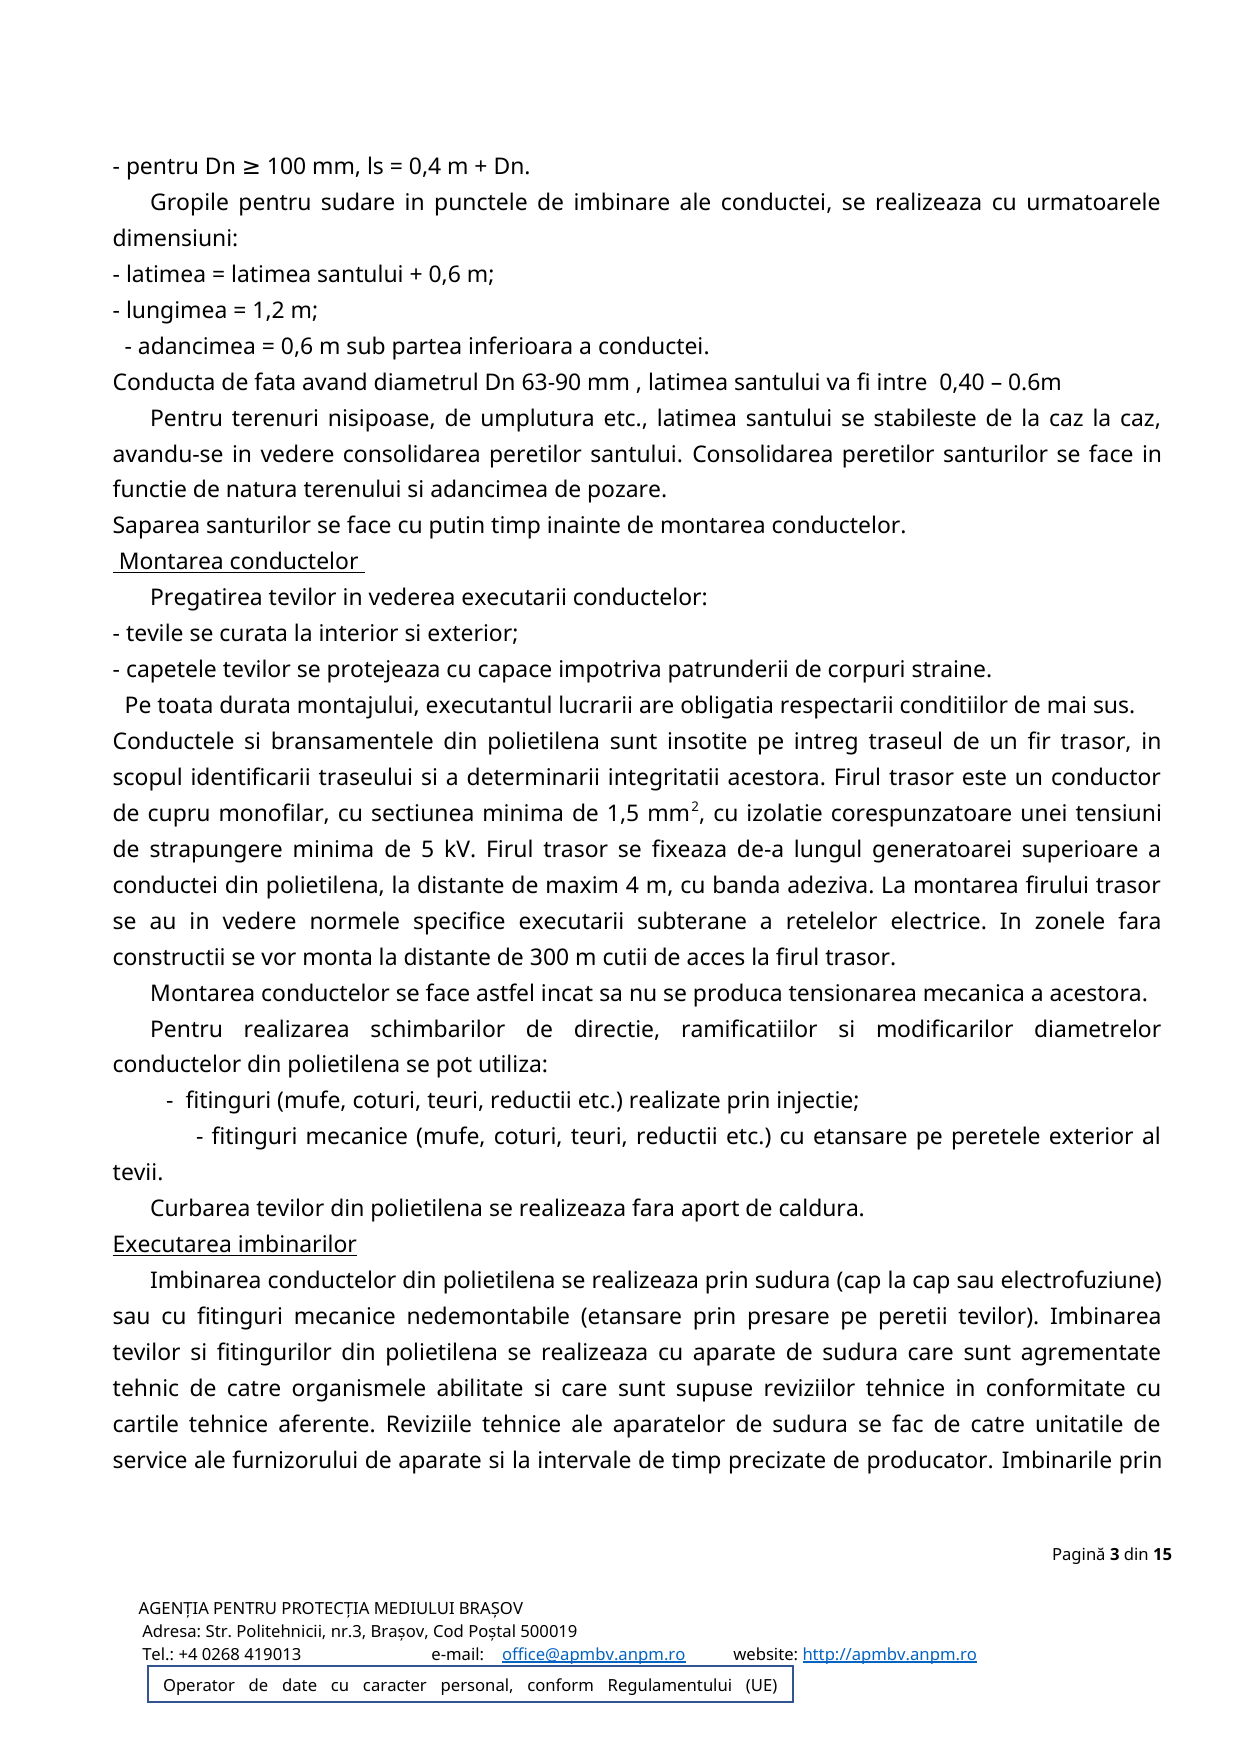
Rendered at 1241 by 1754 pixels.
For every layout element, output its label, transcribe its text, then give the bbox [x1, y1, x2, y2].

text Pentru realizarea schimbarilor de directie, ramificatiilor si modificarilor diametrelor conductelor din polietilena se pot utiliza: [112, 1012, 1162, 1080]
text - capetele tevilor se protejeaza cu capace impotriva patrunderii de corpuri straine. [112, 653, 1162, 684]
text Pentru terenuri nisipoase, de umplutura etc., latimea santului se stabileste de la caz la caz, avandu-se in vedere consolidarea peretilor santului. Consolidarea peretilor santurilor se face in functie de natura terenului si adancimea de pozare. [112, 402, 1162, 505]
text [112, 1264, 1162, 1475]
text - fitinguri mecanice (mufe, coturi, teuri, reductii etc.) cu etansare pe peretele exterior al tevii. [112, 1120, 1162, 1187]
text - pentru Dn ≥ 100 mm, ls = 0,4 m + Dn. [112, 150, 1162, 181]
text Gropile pentru sudare in punctele de imbinare ale conductei, se realizeaza cu urmatoarele dimensiuni: [112, 186, 1162, 253]
text - latimea = latimea santului + 0,6 m; [112, 258, 1162, 289]
text - fitinguri (mufe, coturi, teuri, reductii etc.) realizate prin injectie; [112, 1084, 1162, 1116]
text Montarea conductelor se face astfel incat sa nu se produca tensionarea mecanica a acestora. [112, 977, 1162, 1008]
text Montarea conductelor [112, 545, 1162, 577]
text Pe toata durata montajului, executantul lucrarii are obligatia respectarii conditiilor de mai sus. [112, 689, 1162, 720]
text Curbarea tevilor din polietilena se realizeaza fara aport de caldura. [112, 1192, 1162, 1223]
text Pregatirea tevilor in vederea executarii conductelor: [112, 581, 1162, 612]
text - adancimea = 0,6 m sub partea inferioara a conductei. [112, 330, 1162, 361]
text Conductele si bransamentele din polietilena sunt insotite pe intreg traseul de un fir trasor, in scopul identificarii traseului si a determinarii integritatii acestora. Firul trasor este un conductor de cupru monofilar, cu sectiunea minima de 1,5 mm2, cu izolatie corespunzatoare unei tensiuni de strapungere minima de 5 kV. Firul trasor se fixeaza de-a lungul generatoarei superioare a conductei din polietilena, la distante de maxim 4 m, cu banda adeziva. La montarea firului trasor se au in vedere normele specifice executarii subterane a retelelor electrice. In zonele fara constructii se vor monta la distante de 300 m cutii de acces la firul trasor. [112, 725, 1162, 972]
text Saparea santurilor se face cu putin timp inainte de montarea conductelor. [112, 509, 1162, 541]
text Conducta de fata avand diametrul Dn 63-90 mm , latimea santului va fi intre 0,40 – 0.6m [112, 366, 1162, 397]
text - lungimea = 1,2 m; [112, 294, 1162, 325]
text - tevile se curata la interior si exterior; [112, 617, 1162, 648]
text Executarea imbinarilor [112, 1228, 1162, 1259]
